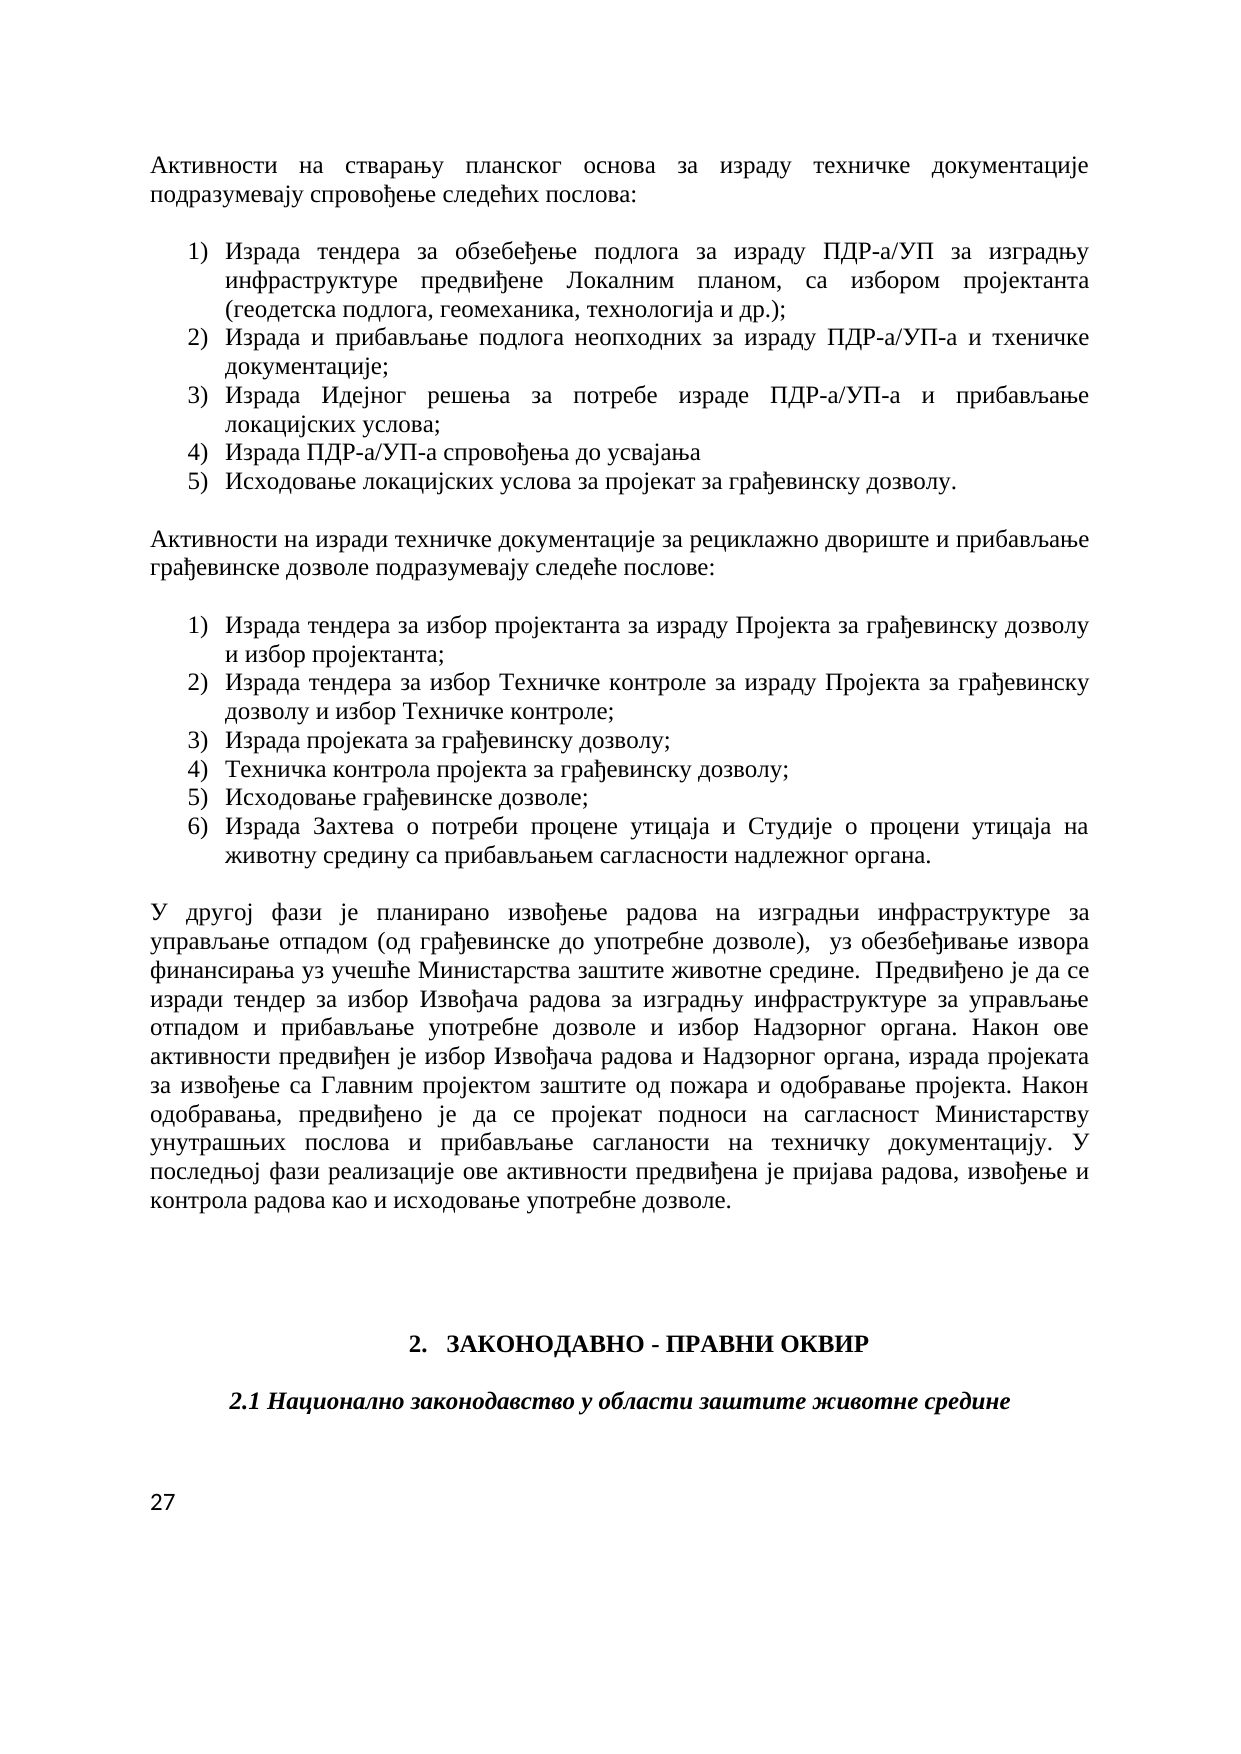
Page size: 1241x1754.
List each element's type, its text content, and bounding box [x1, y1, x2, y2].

list Израда ПДР-а/УП-а спровођења до усвајања [187, 437, 1090, 466]
text У другој фази је планирано извођење радова на изградњи инфраструктуре за управљање отпадом (од грађевинске до употребне дозволе), уз обезбеђивање извора финансирања уз учешће Министарства заштите животне средине. Предвиђено је да се изради тендер за избор Извођача радова за изградњу инфраструктуре за управљање отпадом и прибављање употребне дозволе и избор Надзорног органа. Након ове активности предвиђен је избор Извођача радова и Надзорног органа, израда пројеката за извођење са Главним пројектом заштите од пожара и одобравање пројекта. Након одобравања, предвиђено је да се пројекат подноси на сагласност Министарству унутрашњих послова и прибављање сагланости на техничку документацију. У последњој фази реализације ове активности предвиђена је пријава радова, извођење и контрола радова као и исходовање употребне дозволе. [150, 897, 1090, 1214]
text Активности на стварању планског основа за израду техничке документације подразумевају спровођење следећих послова: [150, 150, 1090, 207]
list Израда тендера за избор Техничке контроле за израду Пројекта за грађевинску дозволу и избор Техничке контроле; [187, 667, 1090, 725]
text 2.1 Национално законодавство у области заштите животне средине [150, 1386, 1090, 1415]
list Израда и прибављање подлога неопходних за израду ПДР-а/УП-а и тхеничке документације; [187, 322, 1090, 380]
list Исходовање локацијских услова за пројекат за грађевинску дозволу. [187, 466, 1090, 495]
list Техничка контрола пројекта за грађевинску дозволу; [187, 754, 1090, 782]
list Израда тендера за избор пројектанта за израду Пројекта за грађевинску дозволу и избор пројектанта; [187, 610, 1090, 667]
list Израда пројеката за грађевинску дозволу; [187, 725, 1090, 754]
list Израда Идејног решења за потребе израде ПДР-а/УП-а и прибављање локацијских услова; [187, 380, 1090, 437]
list ЗАКОНОДАВНО - ПРАВНИ ОКВИР [187, 1329, 1090, 1357]
list Израда Захтева о потреби процене утицаја и Студије о процени утицаја на животну средину са прибављањем сагласности надлежног органа. [187, 811, 1090, 869]
text Активности на изради техничке документације за рециклажно двориште и прибављање грађевинске дозволе подразумевају следеће послове: [150, 524, 1090, 581]
list Исходовање грађевинске дозволе; [187, 782, 1090, 811]
list Израда тендера за обзебеђење подлога за израду ПДР-а/УП за изградњу инфраструктуре предвиђене Локалним планом, са избором пројектанта (геодетска подлога, геомеханика, технологија и др.); [187, 236, 1090, 322]
